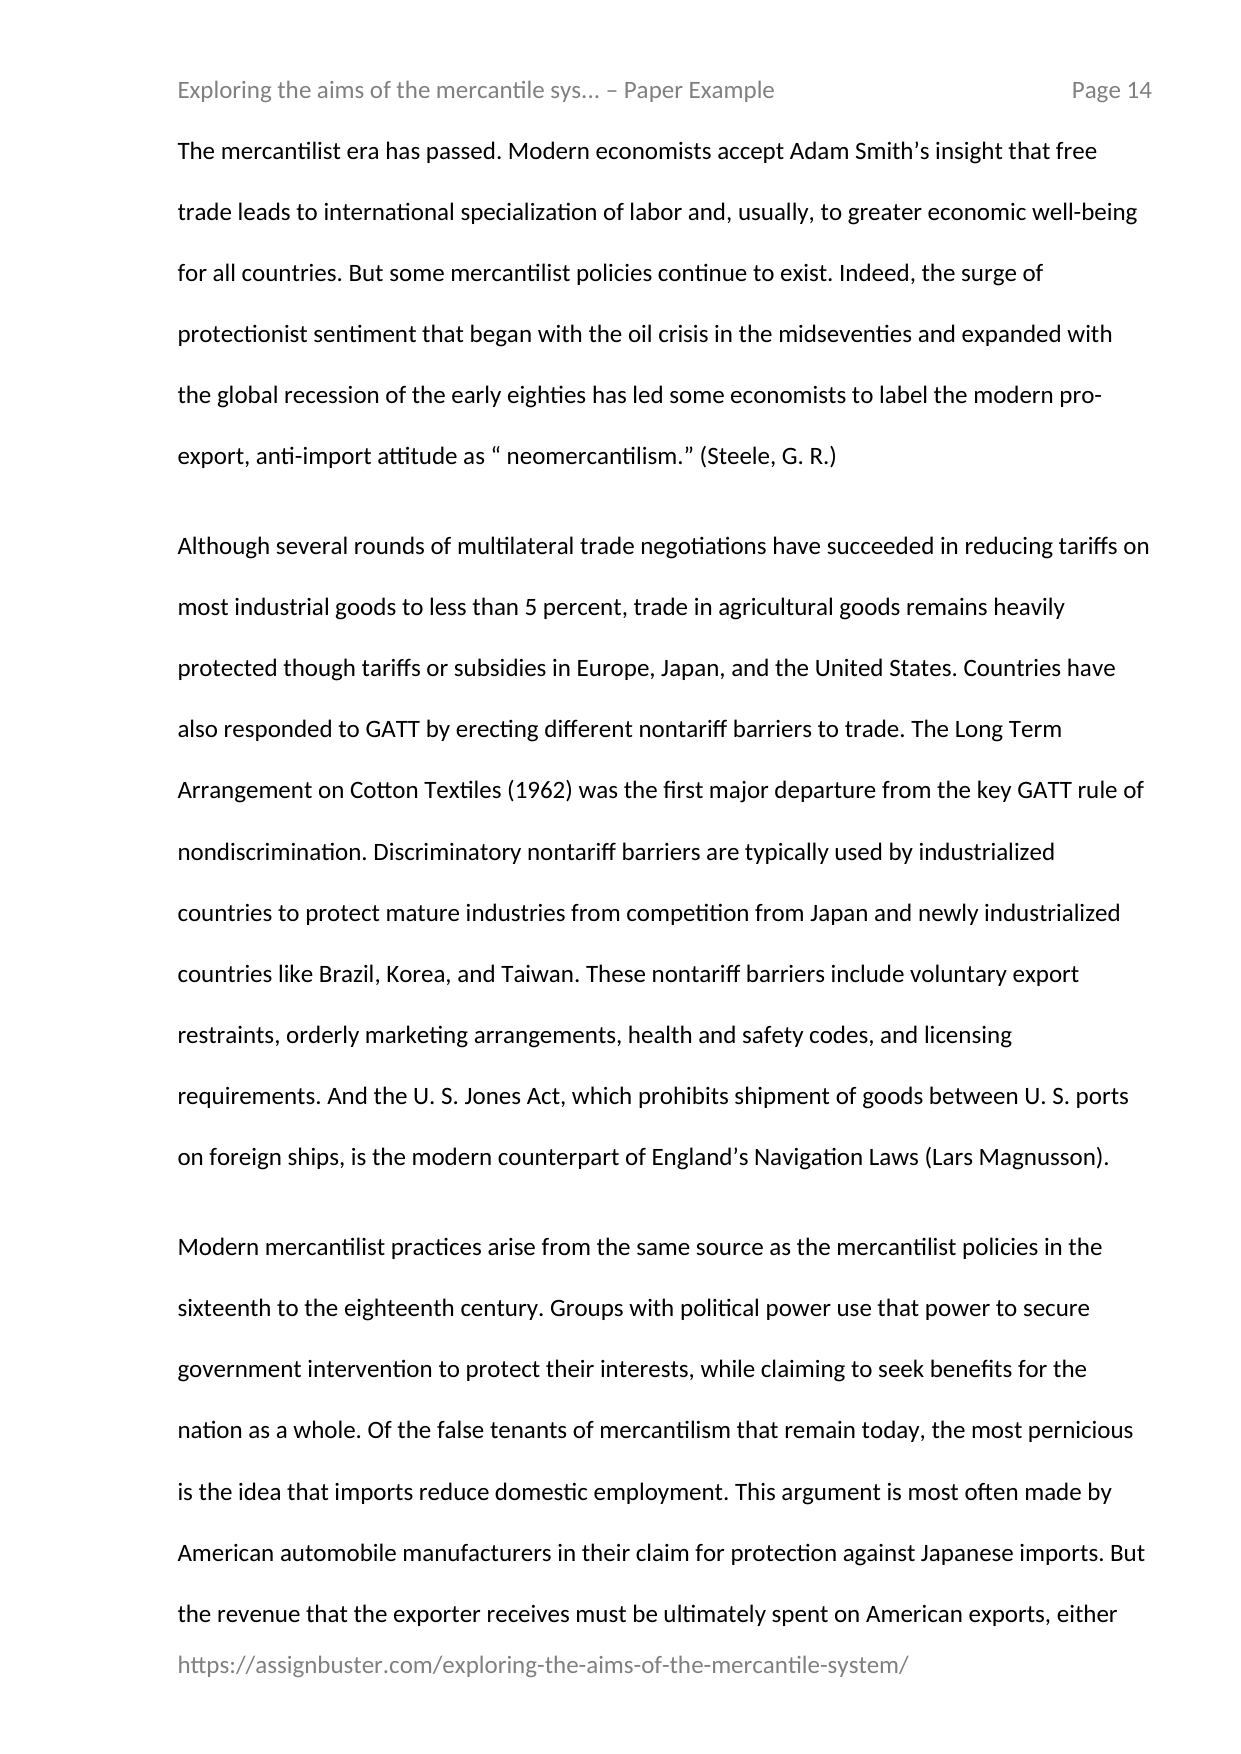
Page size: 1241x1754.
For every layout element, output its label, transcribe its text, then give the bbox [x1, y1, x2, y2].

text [177, 1231, 1152, 1628]
text Although several rounds of multilateral trade negotiations have succeeded in reducing tariffs on most industrial goods to less than 5 percent, trade in agricultural goods remains heavily protected though tariffs or subsidies in Europe, Japan, and the United States. Countries have also responded to GATT by erecting different nontariff barriers to trade. The Long Term Arrangement on Cotton Textiles (1962) was the first major departure from the key GATT rule of nondiscrimination. Discriminatory nontariff barriers are typically used by industrialized countries to protect mature industries from competition from Japan and newly industrialized countries like Brazil, Korea, and Taiwan. These nontariff barriers include voluntary export restraints, orderly marketing arrangements, health and safety codes, and licensing requirements. And the U. S. Jones Act, which prohibits shipment of goods between U. S. ports on foreign ships, is the modern counterpart of England’s Navigation Laws (Lars Magnusson). [177, 531, 1152, 1171]
text The mercantilist era has passed. Modern economists accept Adam Smith’s insight that free trade leads to international specialization of labor and, usually, to greater economic well-being for all countries. But some mercantilist policies continue to exist. Indeed, the surge of protectionist sentiment that began with the oil crisis in the midseventies and expanded with the global recession of the early eighties has led some economists to label the modern pro-export, anti-import attitude as “ neomercantilism.” (Steele, G. R.) [177, 135, 1152, 471]
